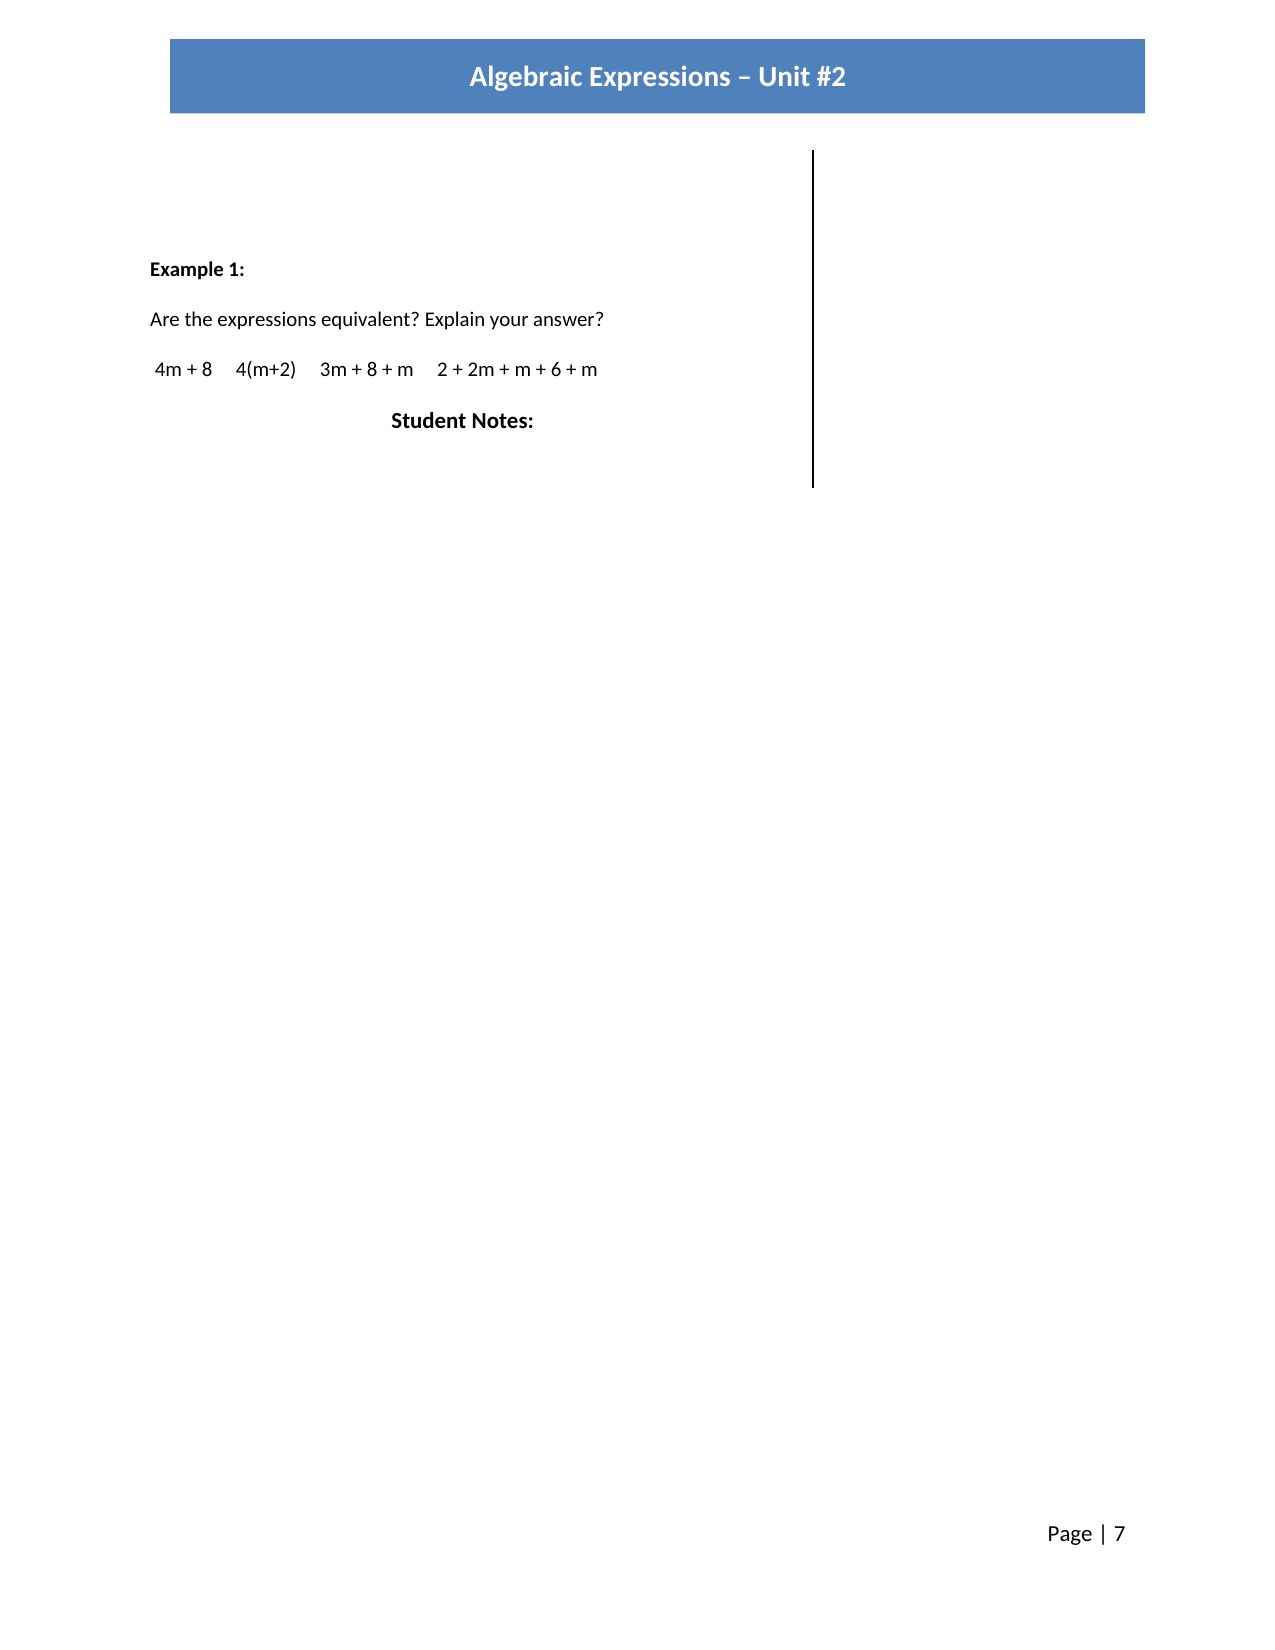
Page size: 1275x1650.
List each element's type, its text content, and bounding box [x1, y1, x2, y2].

text Are the expressions equivalent? Explain your answer? [150, 306, 775, 331]
text Student Notes: [150, 406, 775, 434]
text Example 1: [150, 256, 775, 281]
text 4m + 8 4(m+2) 3m + 8 + m 2 + 2m + m + 6 + m [150, 356, 775, 381]
